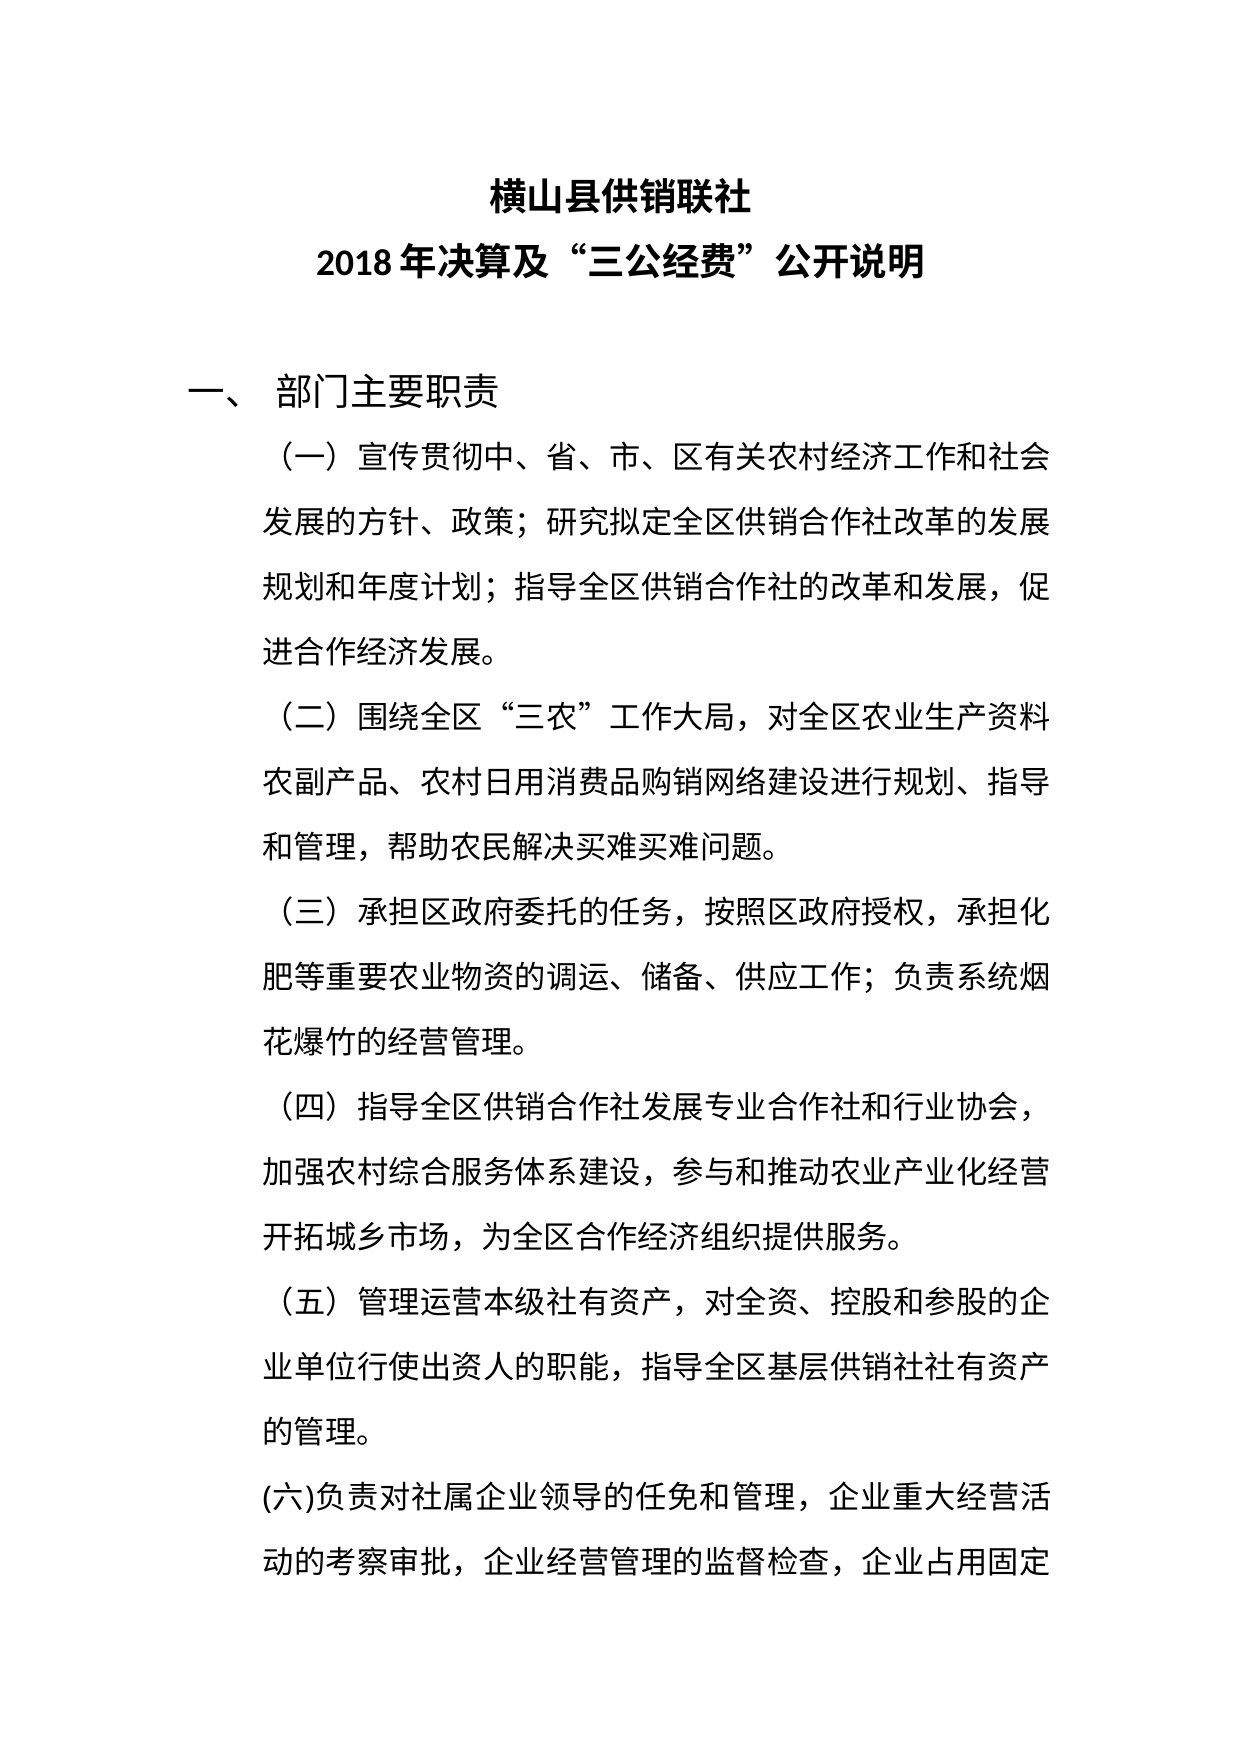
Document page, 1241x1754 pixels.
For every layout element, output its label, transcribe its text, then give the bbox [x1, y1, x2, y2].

text 横山县供销联社 [187, 162, 1053, 227]
list （五）管理运营本级社有资产，对全资、控股和参股的企业单位行使出资人的职能，指导全区基层供销社社有资产的管理。 [262, 1267, 1053, 1462]
list 部门主要职责 [187, 357, 1053, 422]
text 2018年决算及“三公经费”公开说明 [187, 227, 1053, 292]
list （一）宣传贯彻中、省、市、区有关农村经济工作和社会发展的方针、政策；研究拟定全区供销合作社改革的发展规划和年度计划；指导全区供销合作社的改革和发展，促进合作经济发展。 [262, 422, 1053, 682]
list （三）承担区政府委托的任务，按照区政府授权，承担化肥等重要农业物资的调运、储备、供应工作；负责系统烟花爆竹的经营管理。 [262, 877, 1053, 1072]
list （四）指导全区供销合作社发展专业合作社和行业协会，加强农村综合服务体系建设，参与和推动农业产业化经营，开拓城乡市场，为全区合作经济组织提供服务。 [262, 1072, 1053, 1267]
list （二）围绕全区“三农”工作大局，对全区农业生产资料、农副产品、农村日用消费品购销网络建设进行规划、指导和管理，帮助农民解决买难买难问题。 [262, 682, 1053, 877]
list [262, 1462, 1053, 1592]
